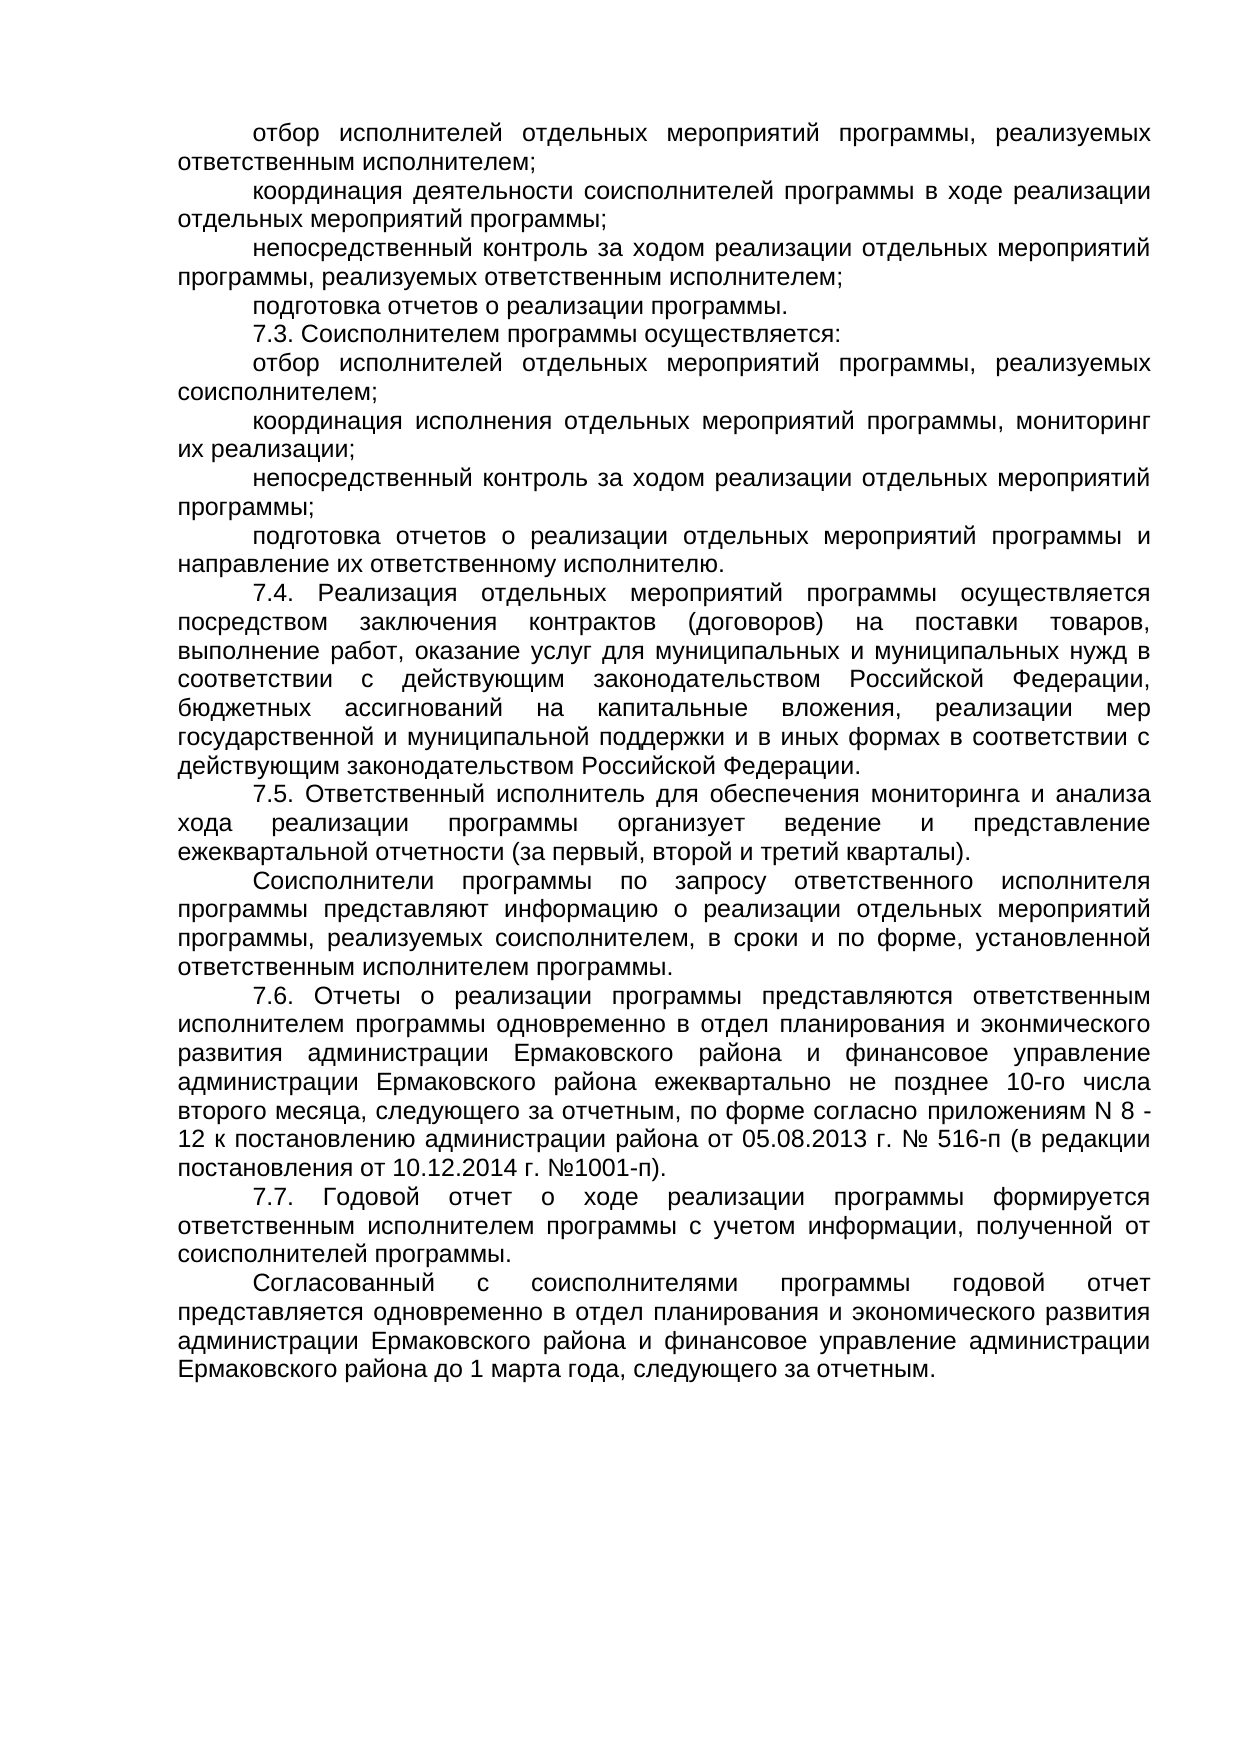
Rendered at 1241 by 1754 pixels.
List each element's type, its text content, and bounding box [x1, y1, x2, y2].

text 7.3. Соисполнителем программы осуществляется: [177, 319, 1152, 348]
text Согласованный с соисполнителями программы годовой отчет представляется одновременно в отдел планирования и экономического развития администрации Ермаковского района и финансовое управление администрации Ермаковского района до 1 марта года, следующего за отчетным. [177, 1268, 1152, 1383]
text Соисполнители программы по запросу ответственного исполнителя программы представляют информацию о реализации отдельных мероприятий программы, реализуемых соисполнителем, в сроки и по форме, установленной ответственным исполнителем программы. [177, 866, 1152, 981]
text 7.5. Ответственный исполнитель для обеспечения мониторинга и анализа хода реализации программы организует ведение и представление ежеквартальной отчетности (за первый, второй и третий кварталы). [177, 779, 1152, 866]
text отбор исполнителей отдельных мероприятий программы, реализуемых ответственным исполнителем; [177, 118, 1152, 176]
text 7.4. Реализация отдельных мероприятий программы осуществляется посредством заключения контрактов (договоров) на поставки товаров, выполнение работ, оказание услуг для муниципальных и муниципальных нужд в соответствии с действующим законодательством Российской Федерации, бюджетных ассигнований на капитальные вложения, реализации мер государственной и муниципальной поддержки и в иных формах в соответствии с действующим законодательством Российской Федерации. [177, 578, 1152, 779]
text координация деятельности соисполнителей программы в ходе реализации отдельных мероприятий программы; [177, 176, 1152, 233]
text координация исполнения отдельных мероприятий программы, мониторинг их реализации; [177, 406, 1152, 463]
text подготовка отчетов о реализации программы. [177, 291, 1152, 319]
text отбор исполнителей отдельных мероприятий программы, реализуемых соисполнителем; [177, 348, 1152, 406]
text подготовка отчетов о реализации отдельных мероприятий программы и направление их ответственному исполнителю. [177, 521, 1152, 578]
text 7.7. Годовой отчет о ходе реализации программы формируется ответственным исполнителем программы с учетом информации, полученной от соисполнителей программы. [177, 1182, 1152, 1268]
text непосредственный контроль за ходом реализации отдельных мероприятий программы; [177, 463, 1152, 521]
text непосредственный контроль за ходом реализации отдельных мероприятий программы, реализуемых ответственным исполнителем; [177, 233, 1152, 291]
text 7.6. Отчеты о реализации программы представляются ответственным исполнителем программы одновременно в отдел планирования и эконмического развития администрации Ермаковского района и финансовое управление администрации Ермаковского района ежеквартально не позднее 10-го числа второго месяца, следующего за отчетным, по форме согласно приложениям N 8 - 12 к постановлению администрации района от 05.08.2013 г. № 516-п (в редакции постановления от 10.12.2014 г. №1001-п). [177, 981, 1152, 1182]
